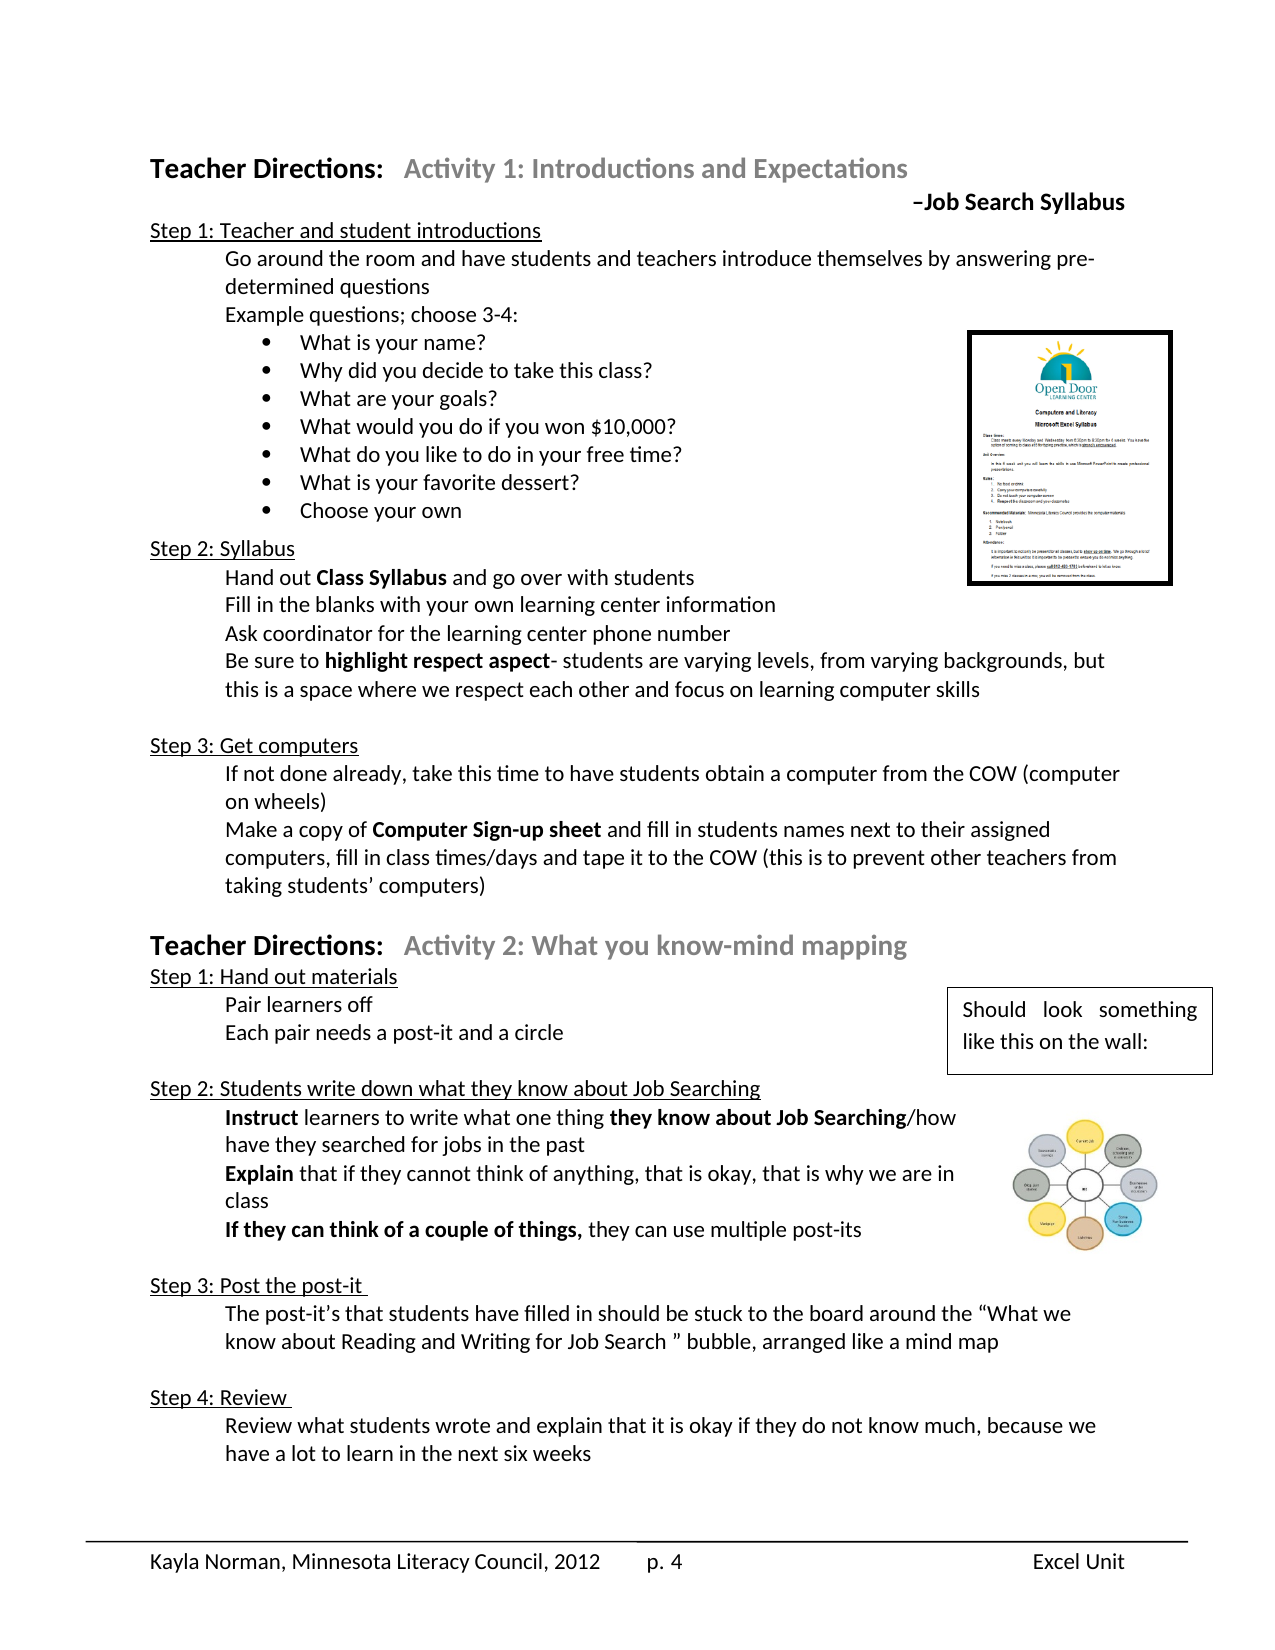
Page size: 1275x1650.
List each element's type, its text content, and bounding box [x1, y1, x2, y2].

text Explain that if they cannot think of anything, that is okay, that is why we are in class [225, 1159, 978, 1215]
text Instruct learners to write what one thing they know about Job Searching/how have they searched for jobs in the past [225, 1103, 978, 1159]
list What is your favorite dessert? [262, 468, 967, 496]
list What are your goals? [262, 384, 967, 412]
text Teacher Directions: Activity 1: Introductions and Expectations [150, 150, 1125, 186]
text Pair learners off [150, 991, 947, 1018]
text Each pair needs a post-it and a circle [150, 1018, 947, 1047]
text Hand out Class Syllabus and go over with students [225, 563, 1125, 591]
picture [972, 335, 1168, 581]
text Fill in the blanks with your own learning center information [225, 591, 1125, 619]
text Example questions; choose 3-4: [225, 300, 1125, 328]
text Step 2: Syllabus [150, 534, 967, 563]
text Each pair needs a post-it and a circle [948, 1018, 1125, 1047]
text If they can think of a couple of things, they can use multiple post-its [225, 1215, 978, 1243]
list What would you do if you won $10,000? [262, 412, 967, 440]
text Ask coordinator for the learning center phone number [225, 619, 1125, 647]
text Review what students wrote and explain that it is okay if they do not know much, because we have a lot to learn in the next six weeks [225, 1411, 1125, 1467]
list What is your name? [262, 328, 1125, 356]
text If not done already, take this time to have students obtain a computer from the COW (computer on wheels) [225, 759, 1125, 815]
text The post-it’s that students have filled in should be stuck to the board around the “What we know about Reading and Writing for Job Search ” bubble, arranged like a mind map [225, 1299, 1125, 1355]
list What do you like to do in your free time? [262, 440, 967, 468]
text Step 3: Get computers [150, 731, 1125, 759]
picture [978, 1100, 1229, 1288]
text Step 4: Review [150, 1383, 1125, 1411]
list Why did you decide to take this class? [262, 356, 967, 384]
text Go around the room and have students and teachers introduce themselves by answering pre-determined questions [225, 244, 1125, 300]
text Teacher Directions: Activity 2: What you know-mind mapping [150, 927, 1125, 962]
text Make a copy of Computer Sign-up sheet and fill in students names next to their assigned computers, fill in class times/days and tape it to the COW (this is to prevent other teachers from taking students’ computers) [225, 815, 1125, 899]
list Choose your own [262, 496, 967, 524]
text Step 3: Post the post-it [150, 1271, 1125, 1299]
text Pair learners off [948, 991, 1125, 1018]
text Step 1: Teacher and student introductions [150, 216, 1125, 244]
text Step 1: Hand out materials [150, 962, 1125, 991]
text –Job Search Syllabus [150, 186, 1125, 216]
text Step 2: Students write down what they know about Job Searching [150, 1074, 1125, 1103]
text Be sure to highlight respect aspect- students are varying levels, from varying backgrounds, but this is a space where we respect each other and focus on learning computer skills [225, 647, 1125, 703]
